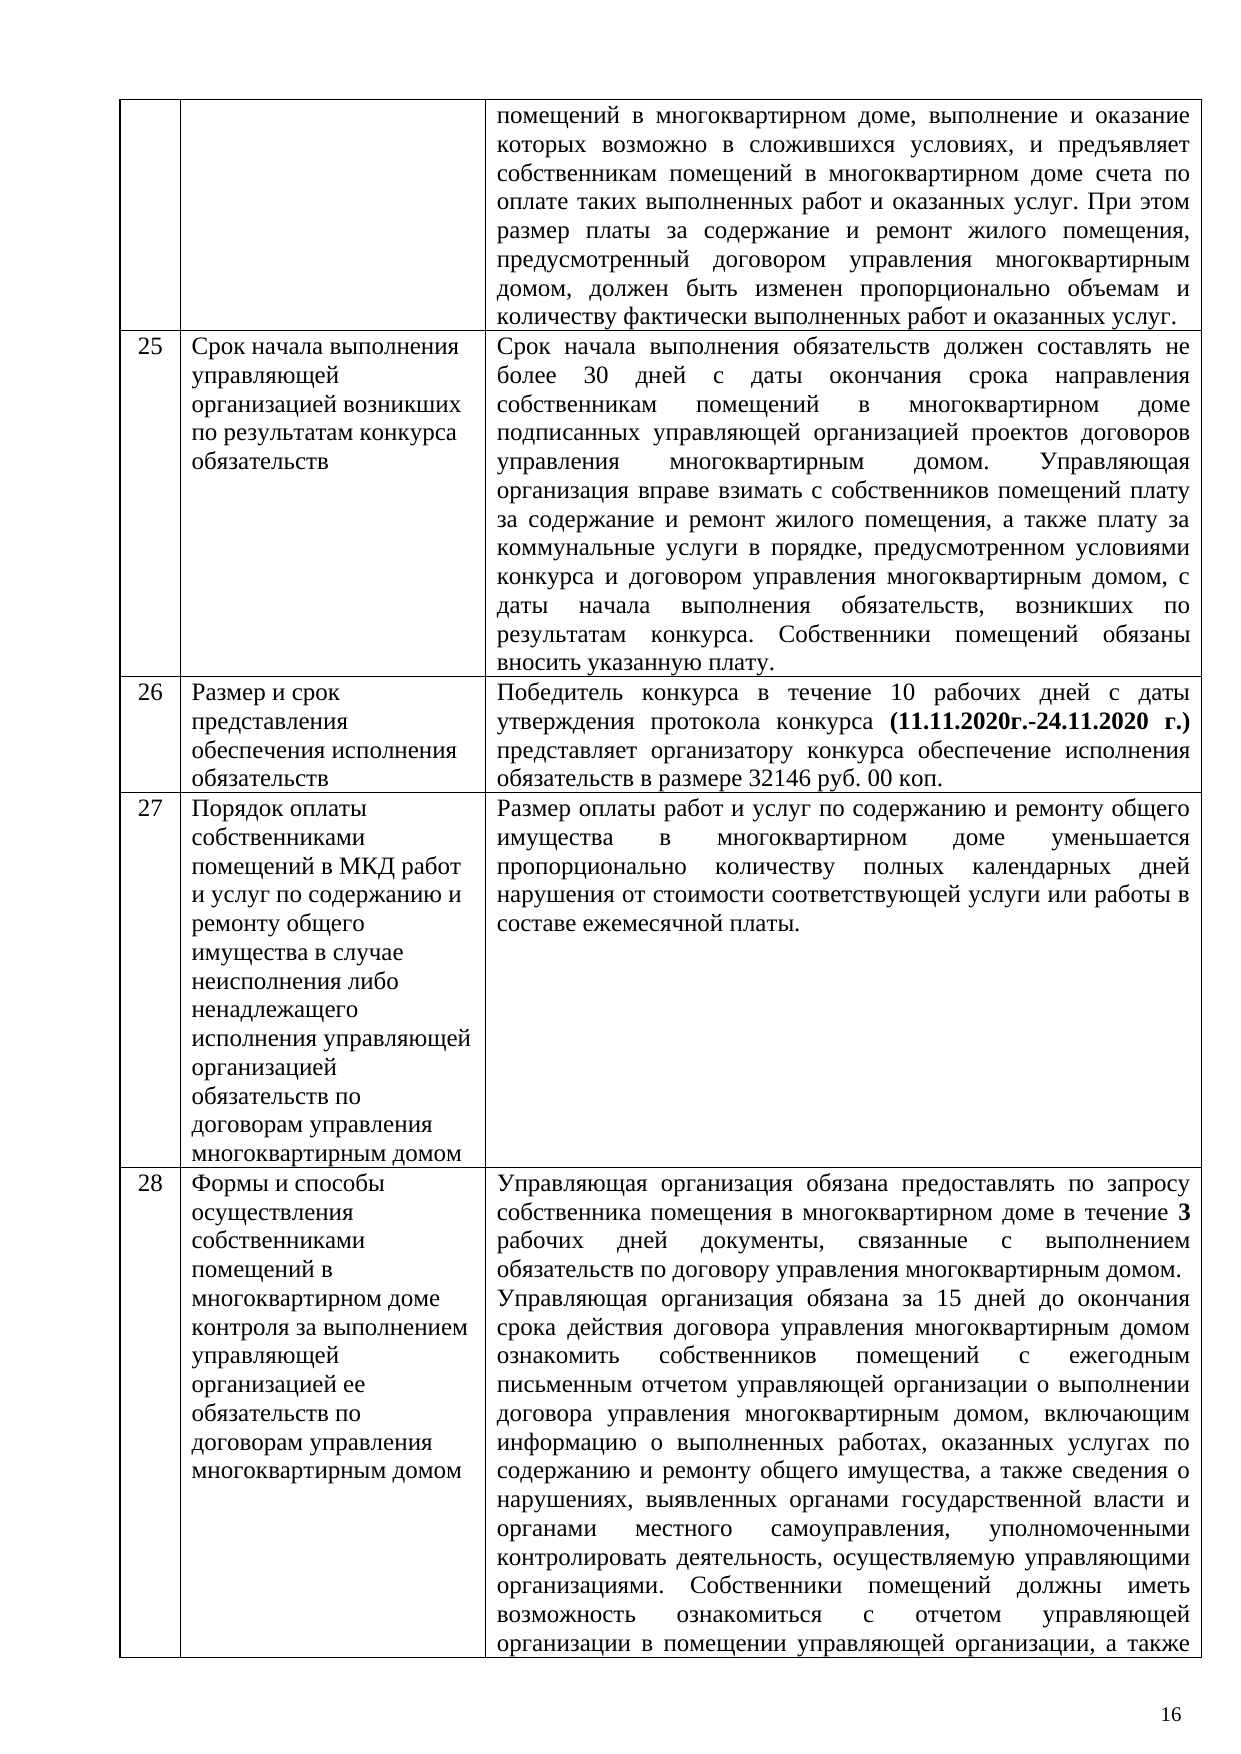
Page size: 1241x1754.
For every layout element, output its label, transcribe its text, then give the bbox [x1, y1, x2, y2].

table_cell Срок начала выполнения обязательств должен составлять не более 30 дней с даты окончания срока направления собственникам помещений в многоквартирном доме подписанных управляющей организацией проектов договоров управления многоквартирным домом. Управляющая организация вправе взимать с собственников помещений плату за содержание и ремонт жилого помещения, а также плату за коммунальные услуги в порядке, предусмотренном условиями конкурса и договором управления многоквартирным домом, с даты начала выполнения обязательств, возникших по результатам конкурса. Собственники помещений обязаны вносить указанную плату. [486, 331, 1201, 676]
table_cell 25 [121, 331, 180, 676]
table_cell 24 [121, 100, 180, 330]
table_cell 26 [121, 677, 180, 792]
table_cell Победитель конкурса в течение 10 рабочих дней с даты утверждения протокола конкурса (11.11.2020г.-24.11.2020 г.) представляет организатору конкурса обеспечение исполнения обязательств в размере 32146 руб. 00 коп. [486, 677, 1201, 792]
table_cell 28 [121, 1168, 180, 1657]
table_cell 27 [121, 793, 180, 1167]
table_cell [181, 100, 485, 330]
table_cell Размер и срок представления обеспечения исполнения обязательств [181, 677, 485, 792]
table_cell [486, 1168, 1201, 1657]
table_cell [486, 100, 1201, 330]
table_cell Срок начала выполнения управляющей организацией возникших по результатам конкурса обязательств [181, 331, 485, 676]
table_cell Порядок оплаты собственниками помещений в МКД работ и услуг по содержанию и ремонту общего имущества в случае неисполнения либо ненадлежащего исполнения управляющей организацией обязательств по договорам управления многоквартирным домом [181, 793, 485, 1167]
table_cell Размер оплаты работ и услуг по содержанию и ремонту общего имущества в многоквартирном доме уменьшается пропорционально количеству полных календарных дней нарушения от стоимости соответствующей услуги или работы в составе ежемесячной платы. [486, 793, 1201, 1167]
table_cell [181, 1168, 485, 1657]
